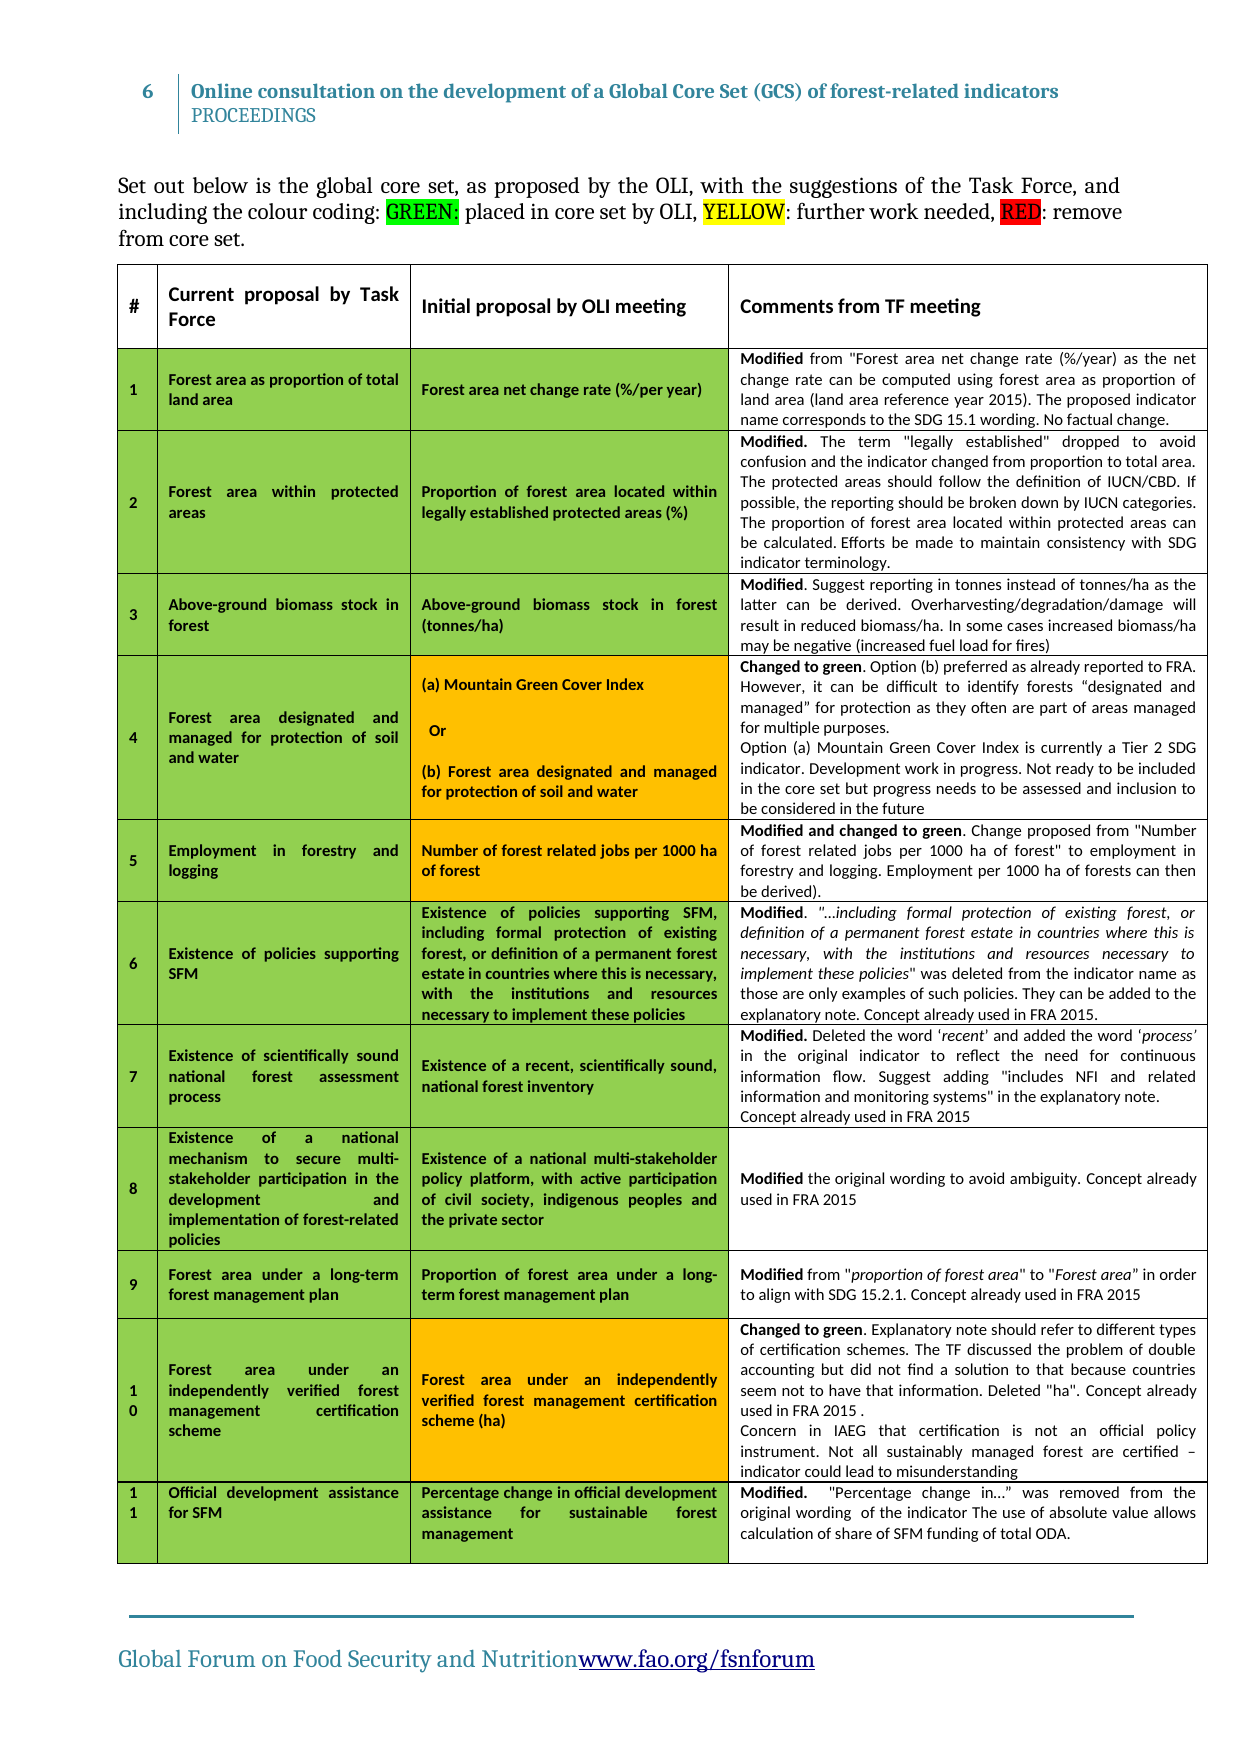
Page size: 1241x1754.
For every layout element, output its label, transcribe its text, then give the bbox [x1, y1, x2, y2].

table_cell 9 [118, 1251, 157, 1318]
table_cell Employment in forestry and logging [158, 820, 410, 901]
table_cell Existence of policies supporting SFM [158, 902, 410, 1024]
table_cell Forest area as proportion of total land area [158, 349, 410, 430]
table_cell Modified from "Forest area net change rate (%/year) as the net change rate can be computed using forest area as proportion of land area (land area reference year 2015). The proposed indicator name corresponds to the SDG 15.1 wording. No factual change. [729, 349, 1207, 430]
table_cell Existence of scientifically sound national forest assessment process [158, 1025, 410, 1127]
table_cell Proportion of forest area under a long-term forest management plan [411, 1251, 728, 1318]
table_cell Modified. Suggest reporting in tonnes instead of tonnes/ha as the latter can be derived. Overharvesting/degradation/damage will result in reduced biomass/ha. In some cases increased biomass/ha may be negative (increased fuel load for fires) [729, 574, 1207, 655]
table_cell 2 [118, 431, 157, 573]
table_cell Forest area under an independently verified forest management certification scheme [158, 1319, 410, 1481]
table_cell 5 [118, 820, 157, 901]
table_header Current proposal by Task Force [158, 265, 410, 348]
table_header Comments from TF meeting [729, 265, 1207, 348]
table_cell Changed to green. Explanatory note should refer to different types of certification schemes. The TF discussed the problem of double accounting but did not find a solution to that because countries seem not to have that information. Deleted "ha". Concept already used in FRA 2015 . Concern in IAEG that certification is not an official policy instrument. Not all sustainably managed forest are certified – indicator could lead to misunderstanding [729, 1319, 1207, 1481]
table_cell Above-ground biomass stock in forest [158, 574, 410, 655]
table_cell 11 [118, 1483, 157, 1563]
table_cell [729, 1483, 1207, 1563]
table_cell 7 [118, 1025, 157, 1127]
table_cell Number of forest related jobs per 1000 ha of forest [411, 820, 728, 901]
table_cell Modified and changed to green. Change proposed from "Number of forest related jobs per 1000 ha of forest" to employment in forestry and logging. Employment per 1000 ha of forests can then be derived). [729, 820, 1207, 901]
table_cell Existence of policies supporting SFM, including formal protection of existing forest, or definition of a permanent forest estate in countries where this is necessary, with the institutions and resources necessary to implement these policies [411, 902, 728, 1024]
table_cell 6 [118, 902, 157, 1024]
table_cell Modified. "…including formal protection of existing forest, or definition of a permanent forest estate in countries where this is necessary, with the institutions and resources necessary to implement these policies" was deleted from the indicator name as those are only examples of such policies. They can be added to the explanatory note. Concept already used in FRA 2015. [729, 902, 1207, 1024]
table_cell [411, 1483, 728, 1563]
table_cell Modified from "proportion of forest area" to "Forest area” in order to align with SDG 15.2.1. Concept already used in FRA 2015 [729, 1251, 1207, 1318]
text Set out below is the global core set, as proposed by the OLI, with the suggestions of the Task Force, and including the colour coding: GREEN: placed in core set by OLI, YELLOW: further work needed, RED: remove from core set. [118, 173, 1122, 252]
table_cell Above-ground biomass stock in forest (tonnes/ha) [411, 574, 728, 655]
table_cell Forest area net change rate (%/per year) [411, 349, 728, 430]
table_cell Existence of a national mechanism to secure multi-stakeholder participation in the development and implementation of forest-related policies [158, 1128, 410, 1250]
table_cell Proportion of forest area located within legally established protected areas (%) [411, 431, 728, 573]
table_cell Forest area within protected areas [158, 431, 410, 573]
table_header Initial proposal by OLI meeting [411, 265, 728, 348]
table_cell Changed to green. Option (b) preferred as already reported to FRA. However, it can be difficult to identify forests “designated and managed” for protection as they often are part of areas managed for multiple purposes. Option (a) Mountain Green Cover Index is currently a Tier 2 SDG indicator. Development work in progress. Not ready to be included in the core set but progress needs to be assessed and inclusion to be considered in the future [729, 656, 1207, 819]
table_cell Forest area under a long-term forest management plan [158, 1251, 410, 1318]
table_cell Forest area under an independently verified forest management certification scheme (ha) [411, 1319, 728, 1481]
table_cell 1 [118, 349, 157, 430]
table_cell Modified. The term "legally established" dropped to avoid confusion and the indicator changed from proportion to total area. The protected areas should follow the definition of IUCN/CBD. If possible, the reporting should be broken down by IUCN categories. The proportion of forest area located within protected areas can be calculated. Efforts be made to maintain consistency with SDG indicator terminology. [729, 431, 1207, 573]
table_cell 3 [118, 574, 157, 655]
table_cell 4 [118, 656, 157, 819]
table_cell Forest area designated and managed for protection of soil and water [158, 656, 410, 819]
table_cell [158, 1483, 410, 1563]
table_cell Existence of a recent, scientifically sound, national forest inventory [411, 1025, 728, 1127]
table_cell 8 [118, 1128, 157, 1250]
table_cell 10 [118, 1319, 157, 1481]
table_cell Existence of a national multi-stakeholder policy platform, with active participation of civil society, indigenous peoples and the private sector [411, 1128, 728, 1250]
table_cell Modified. Deleted the word ‘recent’ and added the word ‘process’ in the original indicator to reflect the need for continuous information flow. Suggest adding "includes NFI and related information and monitoring systems" in the explanatory note. Concept already used in FRA 2015 [729, 1025, 1207, 1127]
table_cell (a) Mountain Green Cover Index Or (b) Forest area designated and managed for protection of soil and water [411, 656, 728, 819]
table_header # [118, 265, 157, 348]
table_cell Modified the original wording to avoid ambiguity. Concept already used in FRA 2015 [729, 1128, 1207, 1250]
